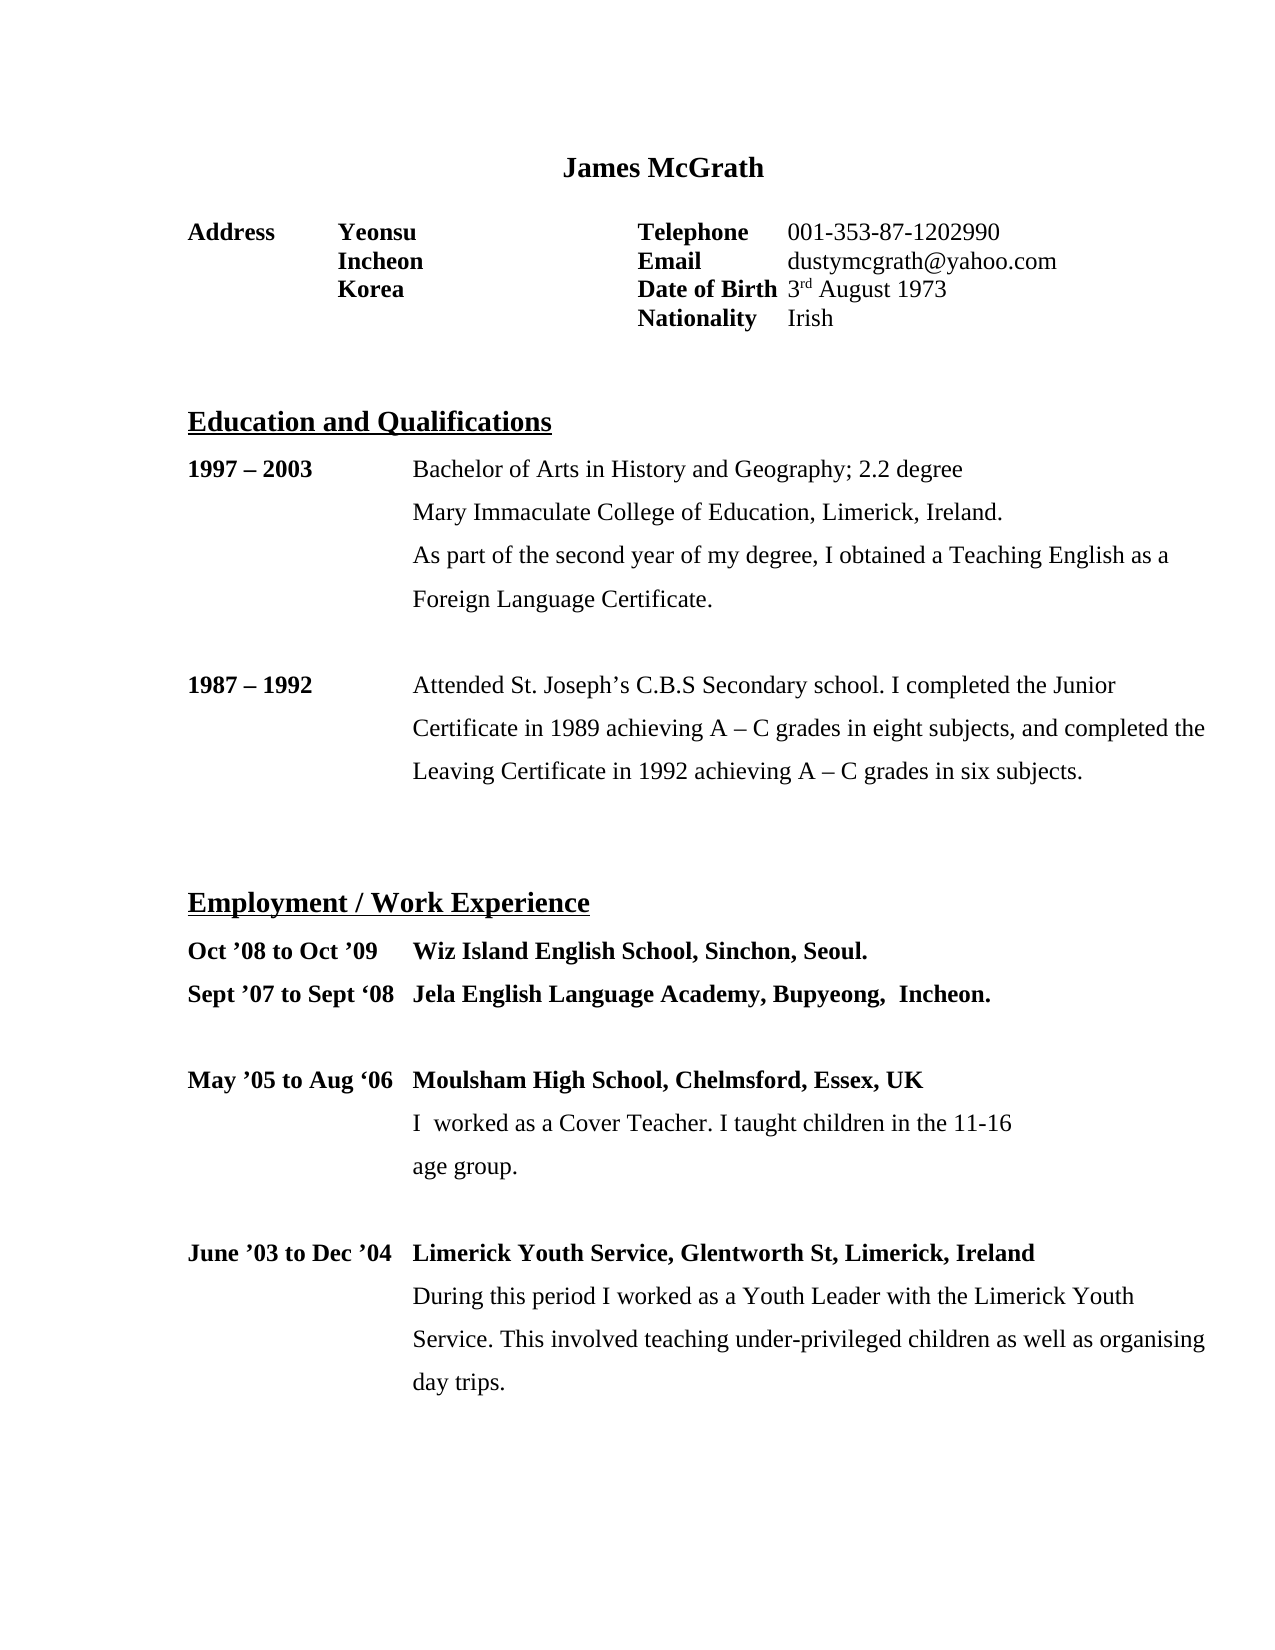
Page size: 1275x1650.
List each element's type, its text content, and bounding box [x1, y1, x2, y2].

text During this period I worked as a Youth Leader with the Limerick Youth Service. This involved teaching under-privileged children as well as organising [412, 1281, 1219, 1353]
text I worked as a Cover Teacher. I taught children in the 11-16 [187, 1108, 1219, 1137]
text Incheon Email dustymcgrath@yahoo.com Korea Date of Birth 3rd August 1973 Nationality Irish [187, 246, 1219, 332]
text Education and Qualifications [187, 404, 1219, 437]
text Mary Immaculate College of Education, Limerick, Ireland. [187, 497, 1219, 526]
text Sept ’07 to Sept ‘08 Jela English Language Academy, Bupyeong, Incheon. [187, 979, 1219, 1008]
text 1997 – 2003 Bachelor of Arts in History and Geography; 2.2 degree [187, 454, 1219, 483]
text As part of the second year of my degree, I obtained a Teaching English as a Foreign Language Certificate. [412, 541, 1219, 612]
text Oct ’08 to Oct ’09 Wiz Island English School, Sinchon, Seoul. [187, 936, 1219, 964]
text James McGrath [487, 150, 1219, 183]
text May ’05 to Aug ‘06 Moulsham High School, Chelmsford, Essex, UK [187, 1065, 1219, 1094]
text day trips. [412, 1367, 1219, 1396]
text Address Yeonsu Telephone 001-353-87-1202990 [187, 217, 1219, 246]
text 1987 – 1992 Attended St. Joseph’s C.B.S Secondary school. I completed the Junior Certificate in 1989 achieving A – C grades in eight subjects, and completed the Leaving Certificate in 1992 achieving A – C grades in six subjects. [187, 670, 1219, 785]
text June ’03 to Dec ’04 Limerick Youth Service, Glentworth St, Limerick, Ireland [187, 1238, 1219, 1266]
text age group. [187, 1151, 1219, 1180]
text Employment / Work Experience [187, 886, 1219, 919]
